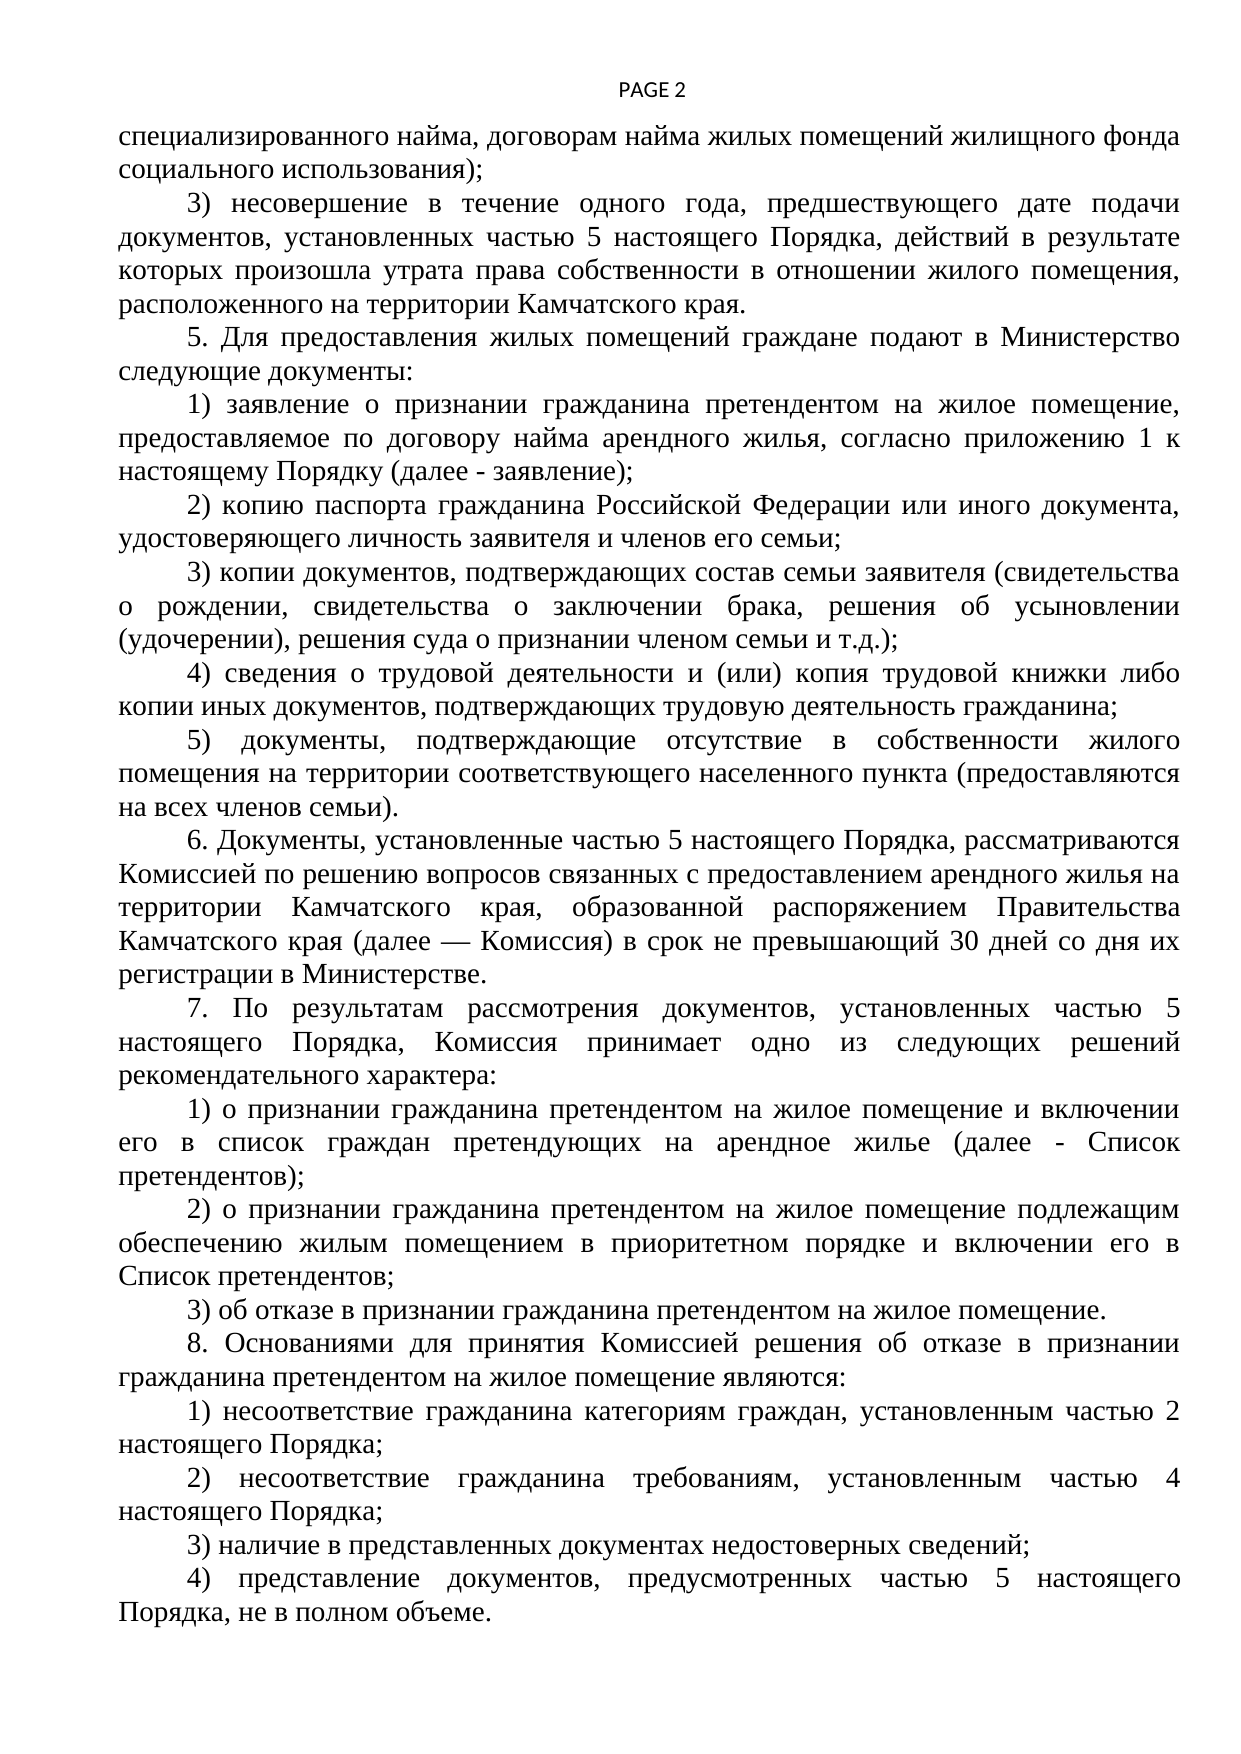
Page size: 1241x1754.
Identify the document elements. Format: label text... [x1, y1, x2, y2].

text 3) об отказе в признании гражданина претендентом на жилое помещение. [118, 1292, 1181, 1326]
text 5) документы, подтверждающие отсутствие в собственности жилого помещения на территории соответствующего населенного пункта (предоставляются на всех членов семьи). [118, 722, 1181, 822]
text 2) копию паспорта гражданина Российской Федерации или иного документа, удостоверяющего личность заявителя и членов его семьи; [118, 487, 1181, 554]
text 1) несоответствие гражданина категориям граждан, установленным частью 2 настоящего Порядка; [118, 1393, 1181, 1460]
text 2) о признании гражданина претендентом на жилое помещение подлежащим обеспечению жилым помещением в приоритетном порядке и включении его в Список претендентов; [118, 1191, 1181, 1292]
text 7. По результатам рассмотрения документов, установленных частью 5 настоящего Порядка, Комиссия принимает одно из следующих решений рекомендательного характера: [118, 990, 1181, 1091]
text 4) сведения о трудовой деятельности и (или) копия трудовой книжки либо копии иных документов, подтверждающих трудовую деятельность гражданина; [118, 655, 1181, 722]
text 6. Документы, установленные частью 5 настоящего Порядка, рассматриваются Комиссией по решению вопросов связанных с предоставлением арендного жилья на территории Камчатского края, образованной распоряжением Правительства Камчатского края (далее — Комиссия) в срок не превышающий 30 дней со дня их регистрации в Министерстве. [118, 822, 1181, 990]
text 4) представление документов, предусмотренных частью 5 настоящего Порядка, не в полном объеме. [118, 1560, 1181, 1627]
text 1) о признании гражданина претендентом на жилое помещение и включении его в список граждан претендующих на арендное жилье (далее - Список претендентов); [118, 1091, 1181, 1191]
text 3) копии документов, подтверждающих состав семьи заявителя (свидетельства о рождении, свидетельства о заключении брака, решения об усыновлении (удочерении), решения суда о признании членом семьи и т.д.); [118, 554, 1181, 655]
text 8. Основаниями для принятия Комиссией решения об отказе в признании гражданина претендентом на жилое помещение являются: [118, 1326, 1181, 1393]
text 5. Для предоставления жилых помещений граждане подают в Министерство следующие документы: [118, 319, 1181, 386]
text 3) несовершение в течение одного года, предшествующего дате подачи документов, установленных частью 5 настоящего Порядка, действий в результате которых произошла утрата права собственности в отношении жилого помещения, расположенного на территории Камчатского края. [118, 185, 1181, 319]
text 2) несоответствие гражданина требованиям, установленным частью 4 настоящего Порядка; [118, 1460, 1181, 1527]
text 3) наличие в представленных документах недостоверных сведений; [118, 1527, 1181, 1560]
text 1) заявление о признании гражданина претендентом на жилое помещение, предоставляемое по договору найма арендного жилья, согласно приложению 1 к настоящему Порядку (далее - заявление); [118, 386, 1181, 487]
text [118, 118, 1181, 185]
